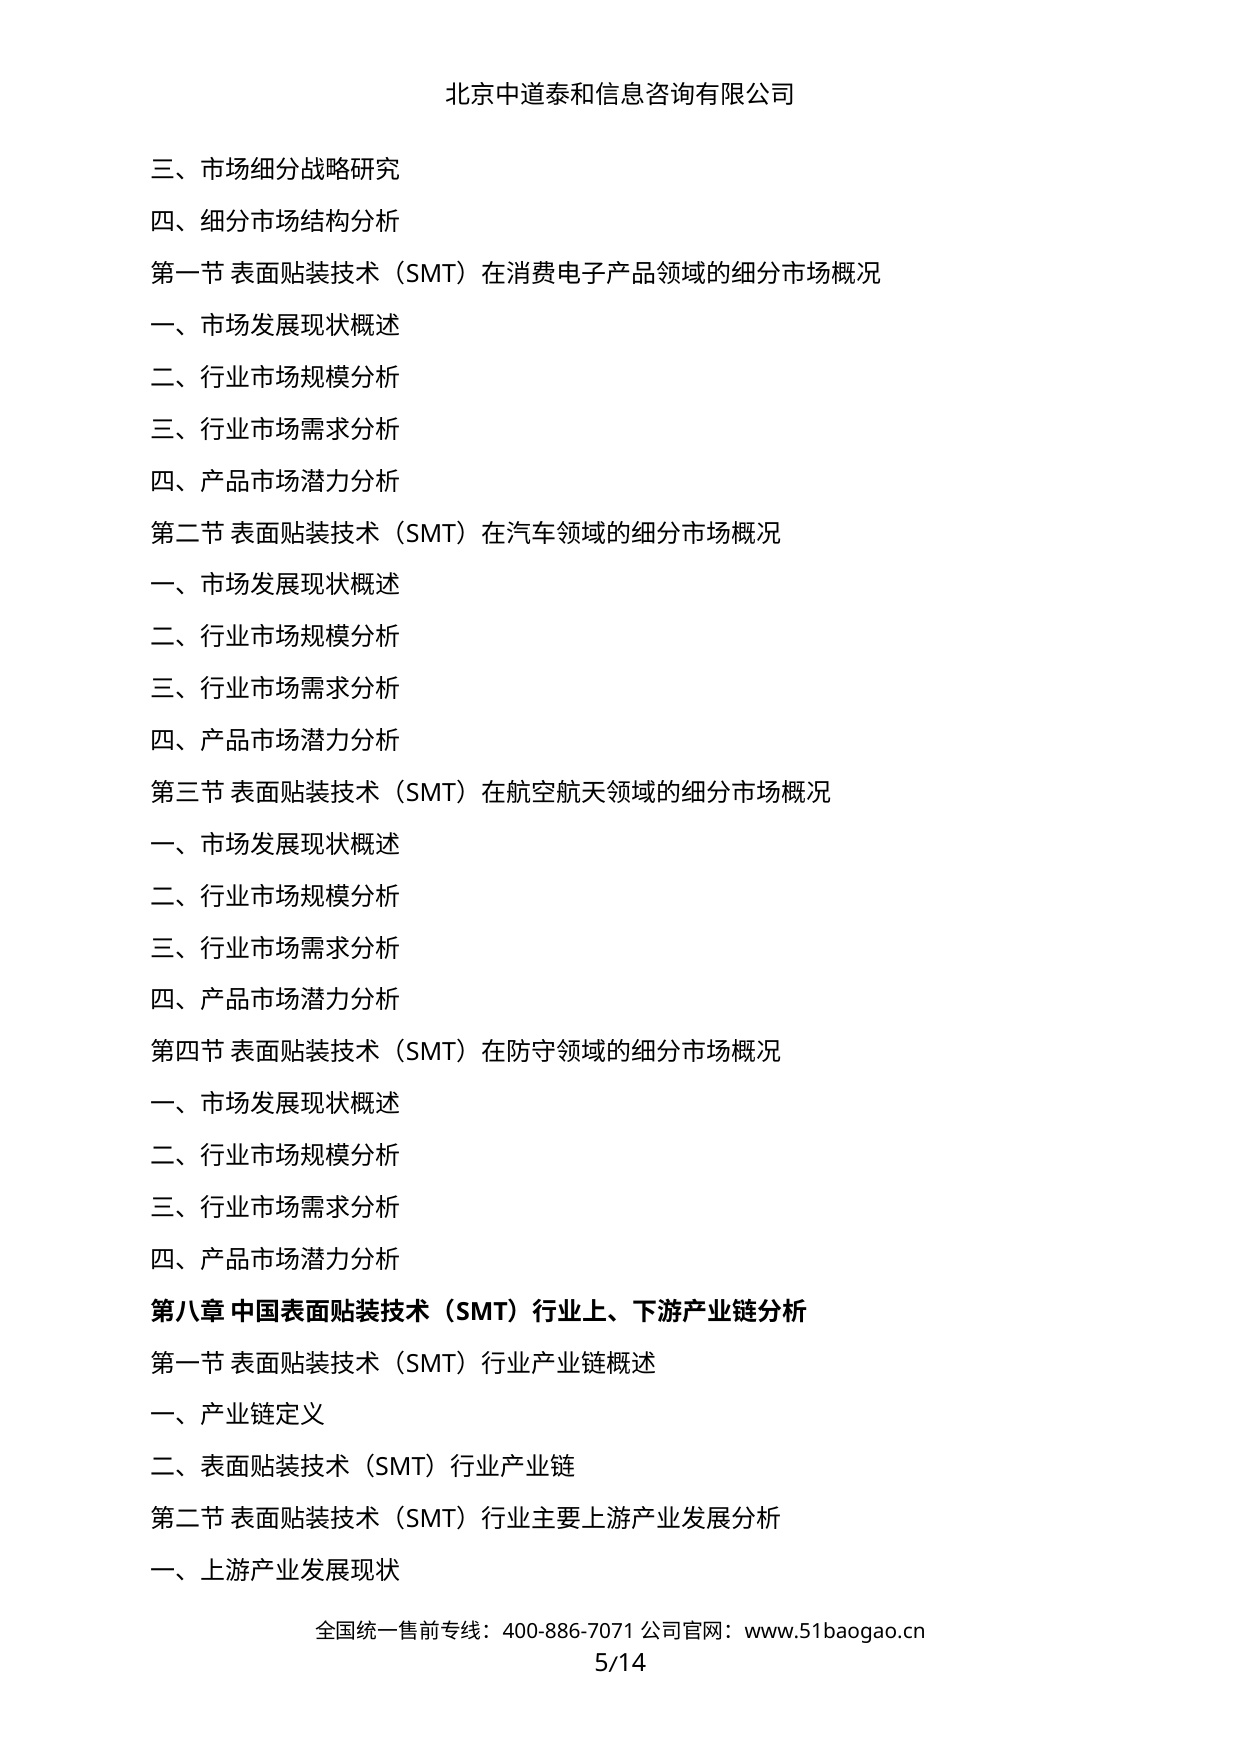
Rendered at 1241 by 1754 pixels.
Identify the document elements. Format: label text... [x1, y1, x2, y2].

text 一、产业链定义 [150, 1395, 1090, 1431]
text 四、细分市场结构分析 [150, 202, 1090, 238]
text 第一节 表面贴装技术（SMT）行业产业链概述 [150, 1343, 1090, 1379]
text 三、市场细分战略研究 [150, 150, 1090, 186]
text 第三节 表面贴装技术（SMT）在航空航天领域的细分市场概况 [150, 772, 1090, 809]
text 第二节 表面贴装技术（SMT）在汽车领域的细分市场概况 [150, 513, 1090, 549]
text 一、上游产业发展现状 [150, 1551, 1090, 1587]
text 二、行业市场规模分析 [150, 1136, 1090, 1172]
text 四、产品市场潜力分析 [150, 1239, 1090, 1276]
text 三、行业市场需求分析 [150, 928, 1090, 964]
text 四、产品市场潜力分析 [150, 980, 1090, 1016]
text 二、行业市场规模分析 [150, 617, 1090, 653]
text 第一节 表面贴装技术（SMT）在消费电子产品领域的细分市场概况 [150, 254, 1090, 290]
text 三、行业市场需求分析 [150, 669, 1090, 705]
text 一、市场发展现状概述 [150, 1084, 1090, 1120]
text 三、行业市场需求分析 [150, 409, 1090, 446]
text 二、行业市场规模分析 [150, 876, 1090, 912]
text 四、产品市场潜力分析 [150, 461, 1090, 497]
text 三、行业市场需求分析 [150, 1187, 1090, 1224]
text 第八章 中国表面贴装技术（SMT）行业上、下游产业链分析 [150, 1291, 1090, 1327]
text 四、产品市场潜力分析 [150, 721, 1090, 757]
text 一、市场发展现状概述 [150, 824, 1090, 861]
text 一、市场发展现状概述 [150, 565, 1090, 601]
text 第四节 表面贴装技术（SMT）在防守领域的细分市场概况 [150, 1032, 1090, 1068]
text 第二节 表面贴装技术（SMT）行业主要上游产业发展分析 [150, 1499, 1090, 1535]
text 二、行业市场规模分析 [150, 357, 1090, 394]
text 一、市场发展现状概述 [150, 306, 1090, 342]
text 二、表面贴装技术（SMT）行业产业链 [150, 1447, 1090, 1483]
